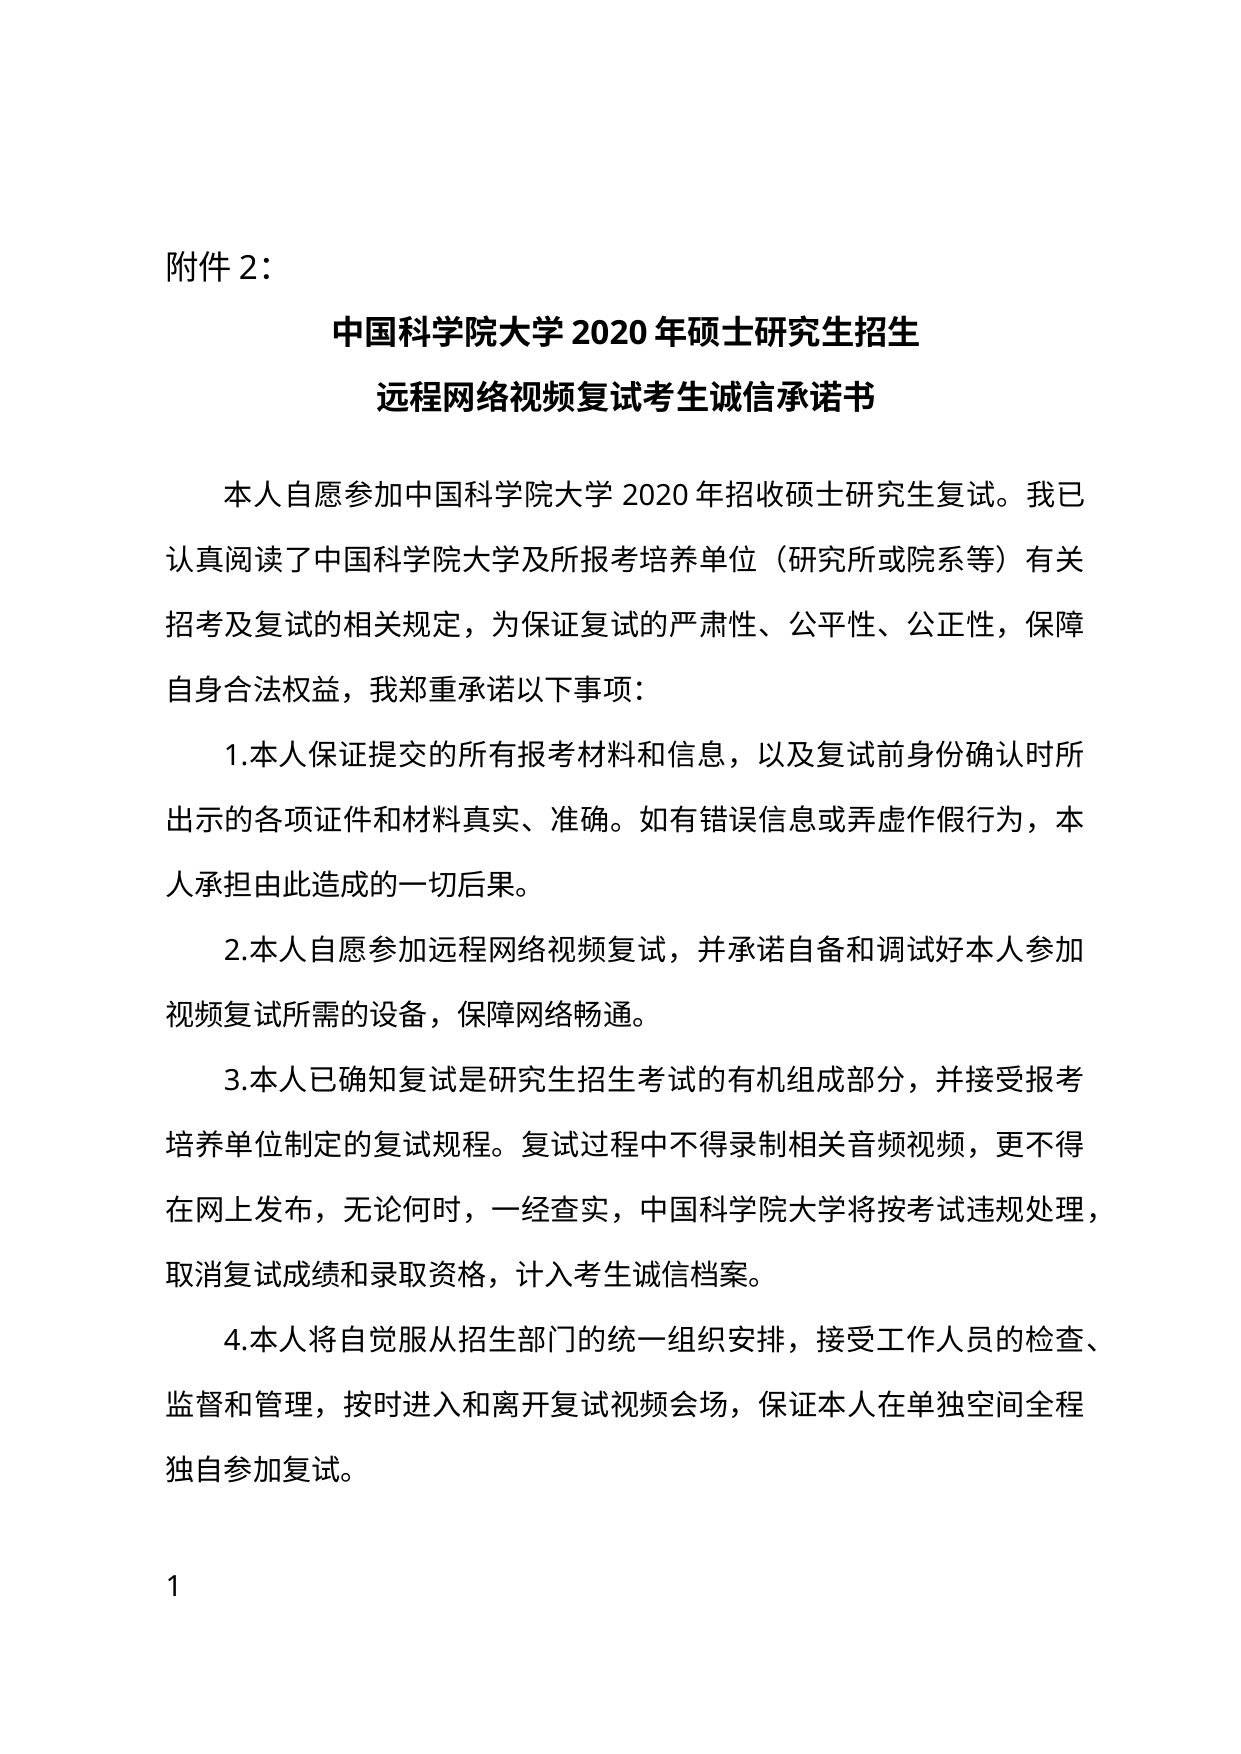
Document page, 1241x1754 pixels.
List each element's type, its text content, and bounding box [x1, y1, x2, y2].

text 远程网络视频复试考生诚信承诺书 [165, 363, 1087, 428]
text 本人自愿参加中国科学院大学2020年招收硕士研究生复试。我已认真阅读了中国科学院大学及所报考培养单位（研究所或院系等）有关招考及复试的相关规定，为保证复试的严肃性、公平性、公正性，保障自身合法权益，我郑重承诺以下事项： [165, 460, 1087, 720]
text 3.本人已确知复试是研究生招生考试的有机组成部分，并接受报考培养单位制定的复试规程。复试过程中不得录制相关音频视频，更不得在网上发布，无论何时，一经查实，中国科学院大学将按考试违规处理，取消复试成绩和录取资格，计入考生诚信档案。 [165, 1045, 1087, 1305]
text 2.本人自愿参加远程网络视频复试，并承诺自备和调试好本人参加视频复试所需的设备，保障网络畅通。 [165, 915, 1087, 1045]
text 1.本人保证提交的所有报考材料和信息，以及复试前身份确认时所出示的各项证件和材料真实、准确。如有错误信息或弄虚作假行为，本人承担由此造成的一切后果。 [165, 720, 1087, 915]
text 中国科学院大学2020年硕士研究生招生 [165, 298, 1087, 363]
text 附件2： [165, 233, 1087, 298]
text 4.本人将自觉服从招生部门的统一组织安排，接受工作人员的检查、监督和管理，按时进入和离开复试视频会场，保证本人在单独空间全程独自参加复试。 [165, 1305, 1087, 1500]
